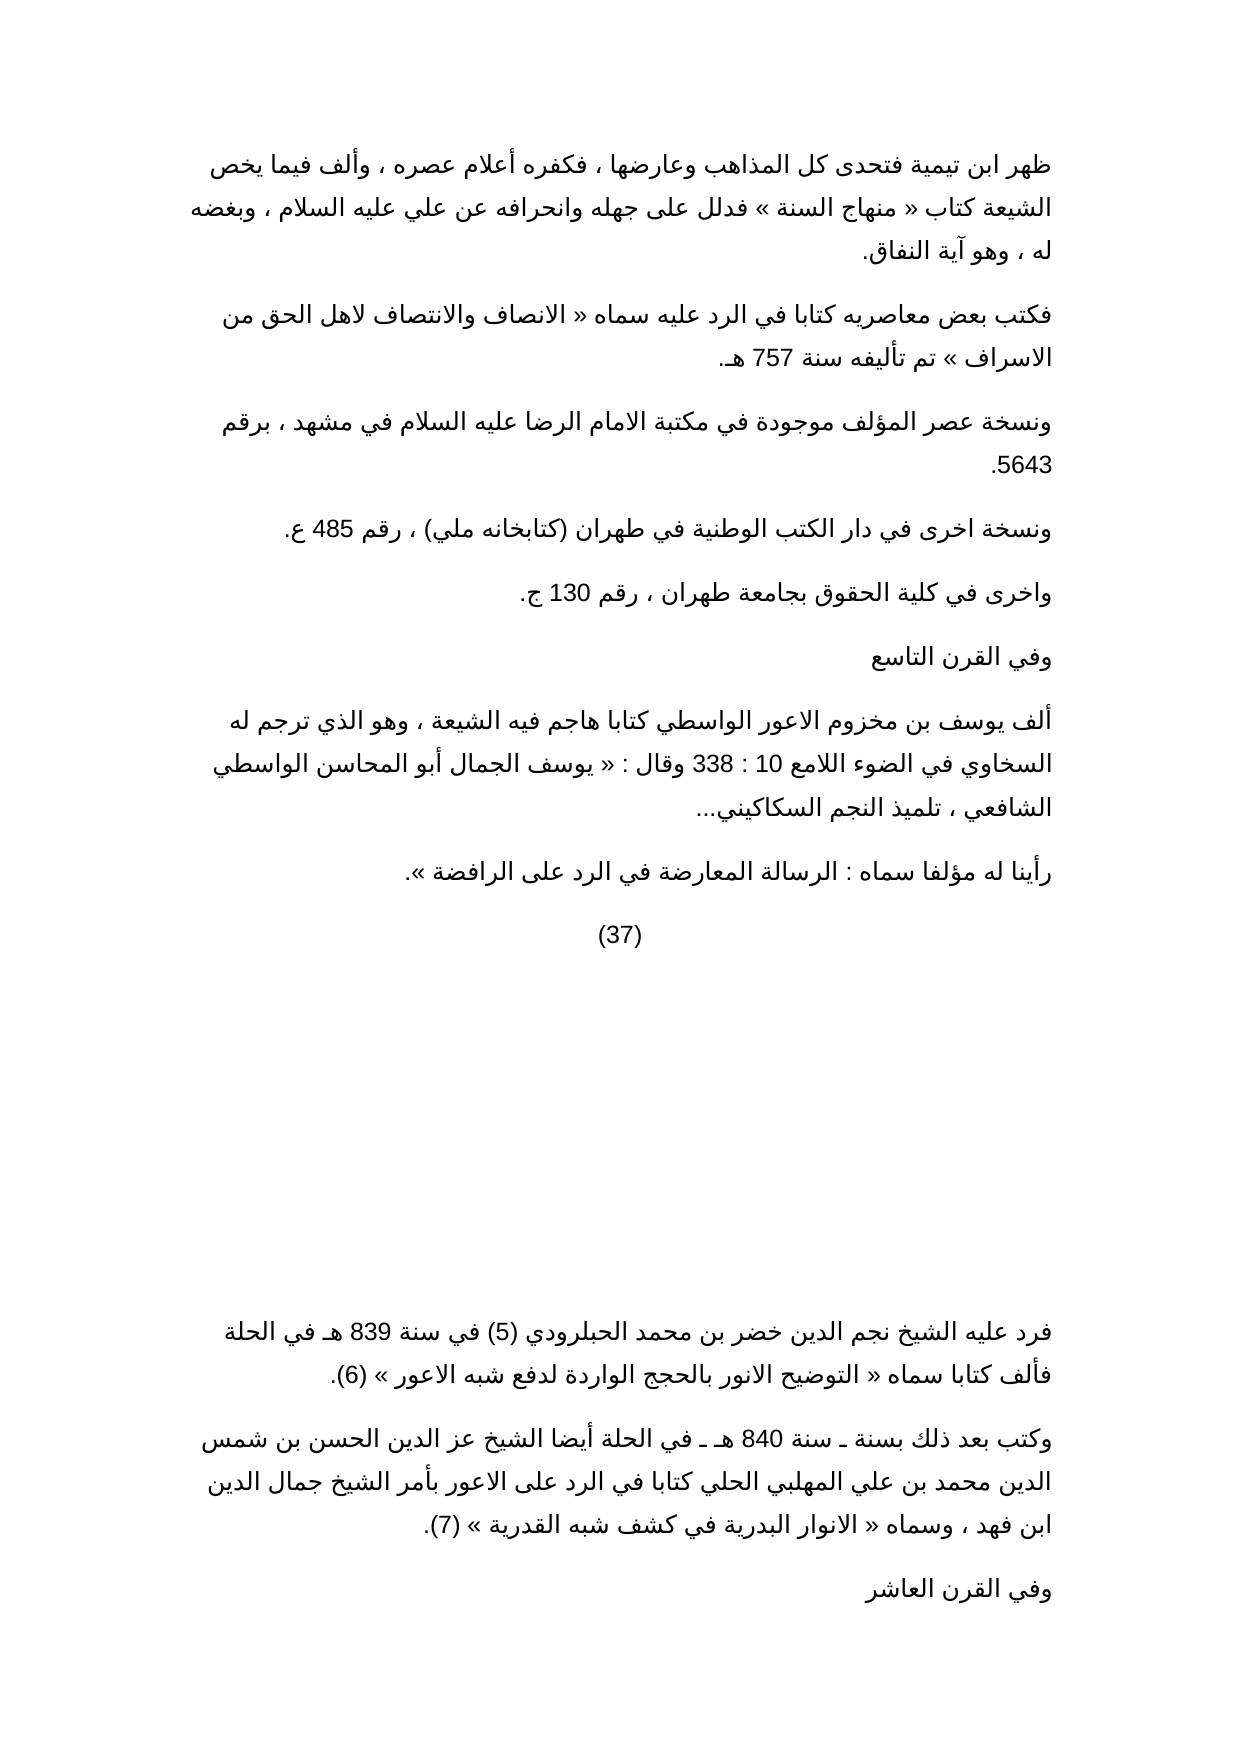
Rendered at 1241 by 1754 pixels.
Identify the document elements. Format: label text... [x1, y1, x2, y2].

text واخرى في كلية الحقوق بجامعة طهران ، رقم 130 ج. [187, 578, 1053, 607]
text وكتب بعد ذلك بسنة ـ سنة 840 هـ ـ في الحلة أيضا الشيخ عز الدين الحسن بن شمس الدين محمد بن علي المهلبي الحلي كتابا في الرد على الاعور بأمر الشيخ جمال الدين ابن فهد ، وسماه « الانوار البدرية في كشف شبه القدرية » (7). [187, 1424, 1053, 1539]
text فكتب بعض معاصريه كتابا في الرد عليه سماه « الانصاف والانتصاف لاهل الحق من الاسراف » تم تأليفه سنة 757 هـ. [187, 300, 1053, 372]
text ونسخة اخرى في دار الكتب الوطنية في طهران (كتابخانه ملي) ، رقم 485 ع. [187, 514, 1053, 543]
text ونسخة عصر المؤلف موجودة في مكتبة الامام الرضا عليه السلام في مشهد ، برقم 5643. [187, 407, 1053, 479]
text وفي القرن التاسع [187, 642, 1053, 671]
text ظهر ابن تيمية فتحدى كل المذاهب وعارضها ، فكفره أعلام عصره ، وألف فيما يخص الشيعة كتاب « منهاج السنة » فدلل على جهله وانحرافه عن علي عليه السلام ، وبغضه له ، وهو آية النفاق. [187, 150, 1053, 265]
text (37) [187, 920, 1053, 949]
text ألف يوسف بن مخزوم الاعور الواسطي كتابا هاجم فيه الشيعة ، وهو الذي ترجم له السخاوي في الضوء اللامع 10 : 338 وقال : « يوسف الجمال أبو المحاسن الواسطي الشافعي ، تلميذ النجم السكاكيني... [187, 706, 1053, 821]
text رأينا له مؤلفا سماه : الرسالة المعارضة في الرد على الرافضة ». [187, 856, 1053, 885]
text فرد عليه الشيخ نجم الدين خضر بن محمد الحبلرودي (5) في سنة 839 هـ في الحلة فألف كتابا سماه « التوضيح الانور بالحجج الواردة لدفع شبه الاعور » (6). [187, 1317, 1053, 1389]
text وفي القرن العاشر [187, 1574, 1053, 1603]
